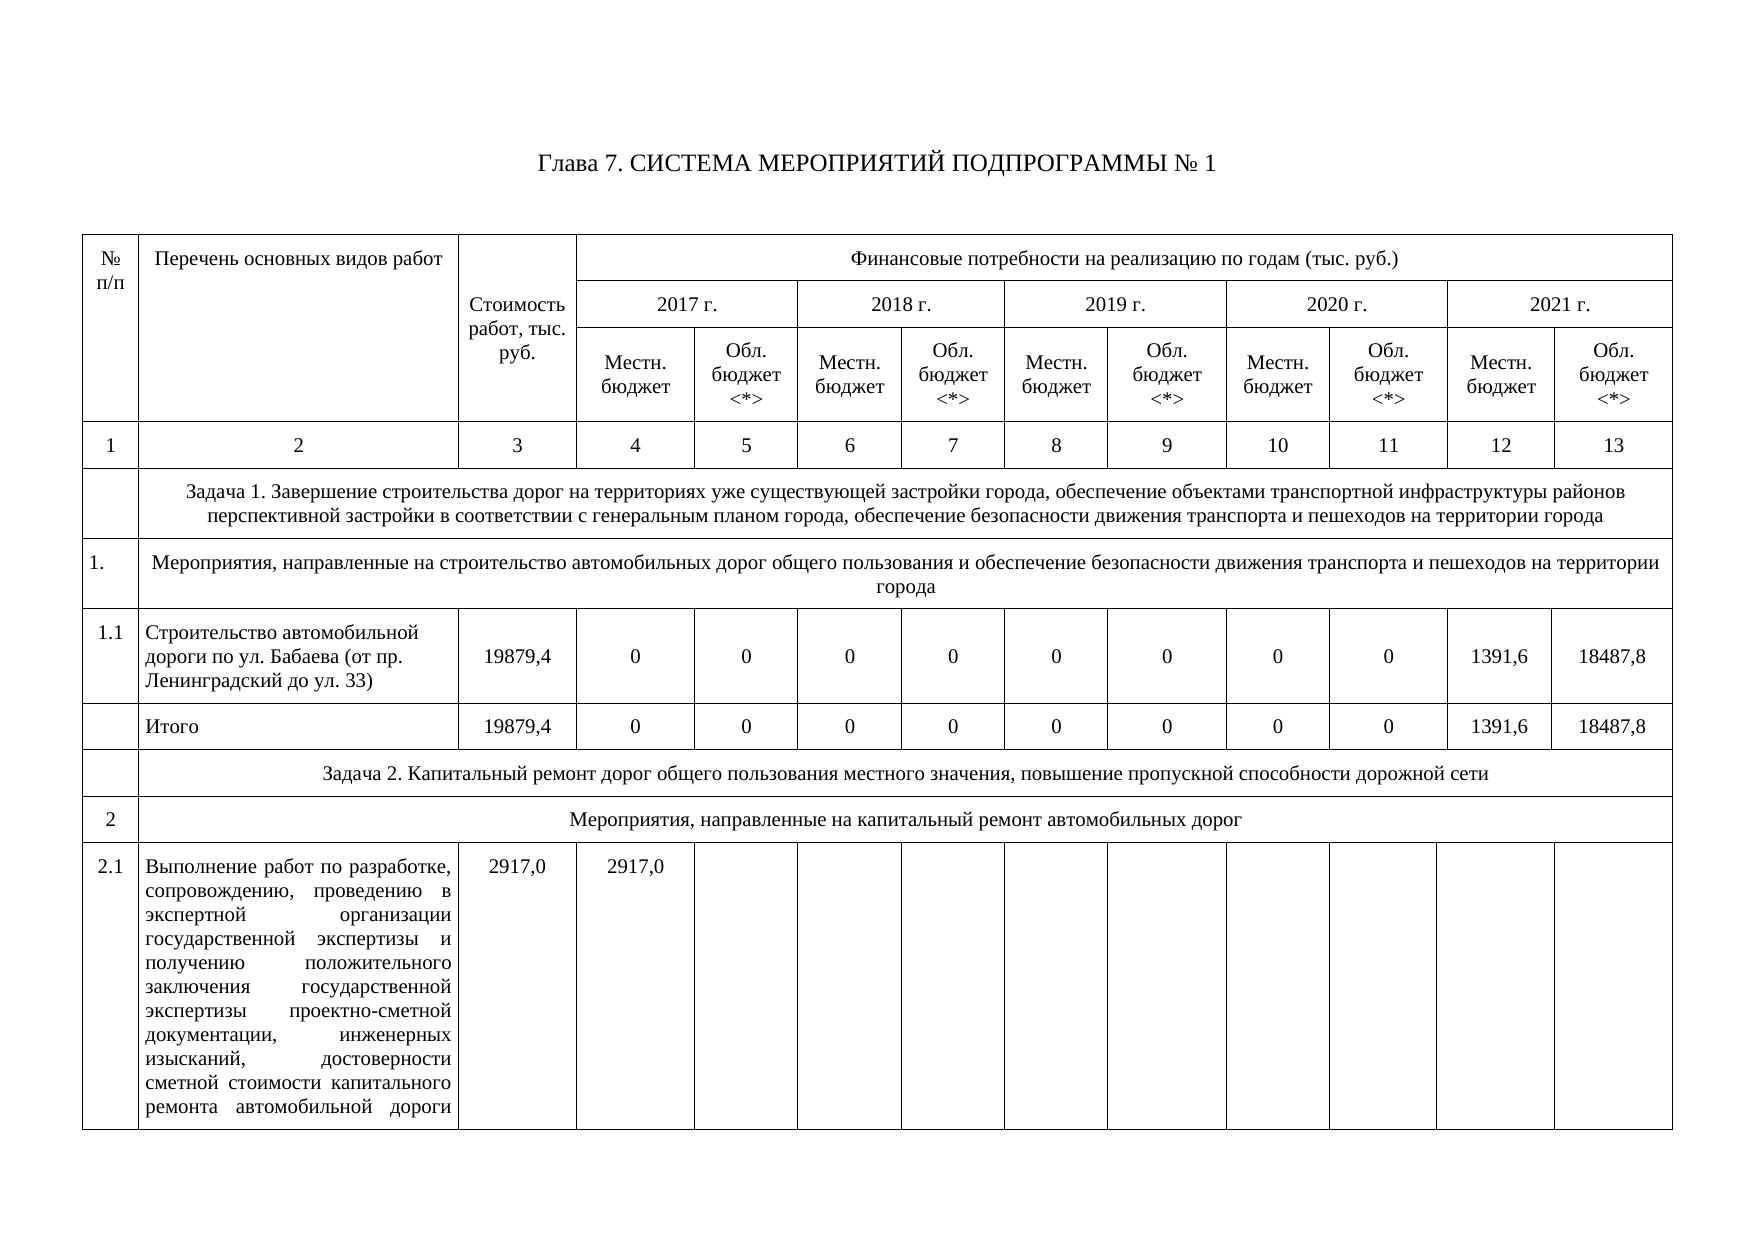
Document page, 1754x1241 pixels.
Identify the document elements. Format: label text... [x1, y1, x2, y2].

table_cell 0 [1227, 704, 1329, 749]
table_cell 0 [798, 704, 901, 749]
table_cell Задача 2. Капитальный ремонт дорог общего пользования местного значения, повышение пропускной способности дорожной сети [139, 750, 1672, 796]
table_cell Обл. бюджет <*> [902, 328, 1004, 421]
table_cell [1330, 843, 1436, 1129]
table_cell [798, 843, 901, 1129]
table_cell 13 [1555, 422, 1672, 467]
table_cell Обл. бюджет <*> [695, 328, 797, 421]
table_cell [83, 469, 138, 538]
table_cell 2018 г. [798, 281, 1004, 327]
table_cell 1391,6 [1448, 704, 1551, 749]
table_header Перечень основных видов работ [139, 235, 458, 421]
table_cell Задача 1. Завершение строительства дорог на территориях уже существующей застройки города, обеспечение объектами транспортной инфраструктуры районов перспективной застройки в соответствии с генеральным планом города, обеспечение безопасности движения транспорта и пешеходов на территории города [139, 469, 1672, 538]
table_cell Местн. бюджет [1227, 328, 1329, 421]
table_cell 10 [1227, 422, 1329, 467]
table_cell 2.1 [83, 843, 138, 1129]
table_cell 5 [695, 422, 797, 467]
table_header Финансовые потребности на реализацию по годам (тыс. руб.) [577, 235, 1672, 280]
table_cell Обл. бюджет <*> [1555, 328, 1672, 421]
table_cell Итого [139, 704, 458, 749]
table_cell Местн. бюджет [1005, 328, 1107, 421]
table_cell 2 [139, 422, 458, 467]
table_cell Мероприятия, направленные на строительство автомобильных дорог общего пользования и обеспечение безопасности движения транспорта и пешеходов на территории города [139, 539, 1672, 608]
table_header Стоимость работ, тыс. руб. [459, 235, 576, 421]
table_cell 7 [902, 422, 1004, 467]
table_cell 2 [83, 797, 138, 842]
table_cell [1437, 843, 1554, 1129]
table_cell Строительство автомобильной дороги по ул. Бабаева (от пр. Ленинградский до ул. 33) [139, 609, 458, 703]
table_cell [902, 843, 1004, 1129]
table_cell 3 [459, 422, 576, 467]
table_cell 0 [577, 704, 694, 749]
table_cell 2917,0 [577, 843, 694, 1129]
table_cell 2017 г. [577, 281, 797, 327]
table_cell Местн. бюджет [1448, 328, 1554, 421]
table_cell 1. [83, 539, 138, 608]
table_cell 11 [1330, 422, 1447, 467]
table_cell 2917,0 [459, 843, 576, 1129]
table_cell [139, 843, 458, 1129]
table_cell 0 [1330, 704, 1447, 749]
table_cell 2019 г. [1005, 281, 1226, 327]
table_cell 0 [577, 609, 694, 703]
table_header № п/п [83, 235, 138, 421]
table_cell [1108, 843, 1226, 1129]
table_cell 4 [577, 422, 694, 467]
table_cell Обл. бюджет <*> [1108, 328, 1226, 421]
table_cell 1 [83, 422, 138, 467]
table_cell 0 [902, 609, 1004, 703]
table_cell Мероприятия, направленные на капитальный ремонт автомобильных дорог [139, 797, 1672, 842]
table_cell 0 [695, 704, 797, 749]
table_cell 0 [1227, 609, 1329, 703]
table_cell Местн. бюджет [577, 328, 694, 421]
table_cell 0 [1330, 609, 1447, 703]
table_cell 0 [1108, 609, 1226, 703]
table_cell 1.1 [83, 609, 138, 703]
text Глава 7. СИСТЕМА МЕРОПРИЯТИЙ ПОДПРОГРАММЫ № 1 [89, 148, 1665, 176]
table_cell 0 [1108, 704, 1226, 749]
table_cell 2021 г. [1448, 281, 1672, 327]
table_cell 1391,6 [1448, 609, 1551, 703]
table_cell [83, 704, 138, 749]
table_cell [83, 750, 138, 796]
table_cell 8 [1005, 422, 1107, 467]
table_cell [1005, 843, 1107, 1129]
table_cell 18487,8 [1552, 609, 1672, 703]
table_cell [1555, 843, 1672, 1129]
table_cell 0 [902, 704, 1004, 749]
table_cell [1227, 843, 1329, 1129]
table_cell 9 [1108, 422, 1226, 467]
table_cell 0 [1005, 609, 1107, 703]
table_cell 6 [798, 422, 901, 467]
table_cell 12 [1448, 422, 1554, 467]
table_cell 0 [1005, 704, 1107, 749]
table_cell 19879,4 [459, 704, 576, 749]
table_cell Местн. бюджет [798, 328, 901, 421]
table_cell 19879,4 [459, 609, 576, 703]
table_cell 0 [695, 609, 797, 703]
table_cell Обл. бюджет <*> [1330, 328, 1447, 421]
table_cell 0 [798, 609, 901, 703]
table_cell 18487,8 [1552, 704, 1672, 749]
table_cell 2020 г. [1227, 281, 1447, 327]
table_cell [695, 843, 797, 1129]
